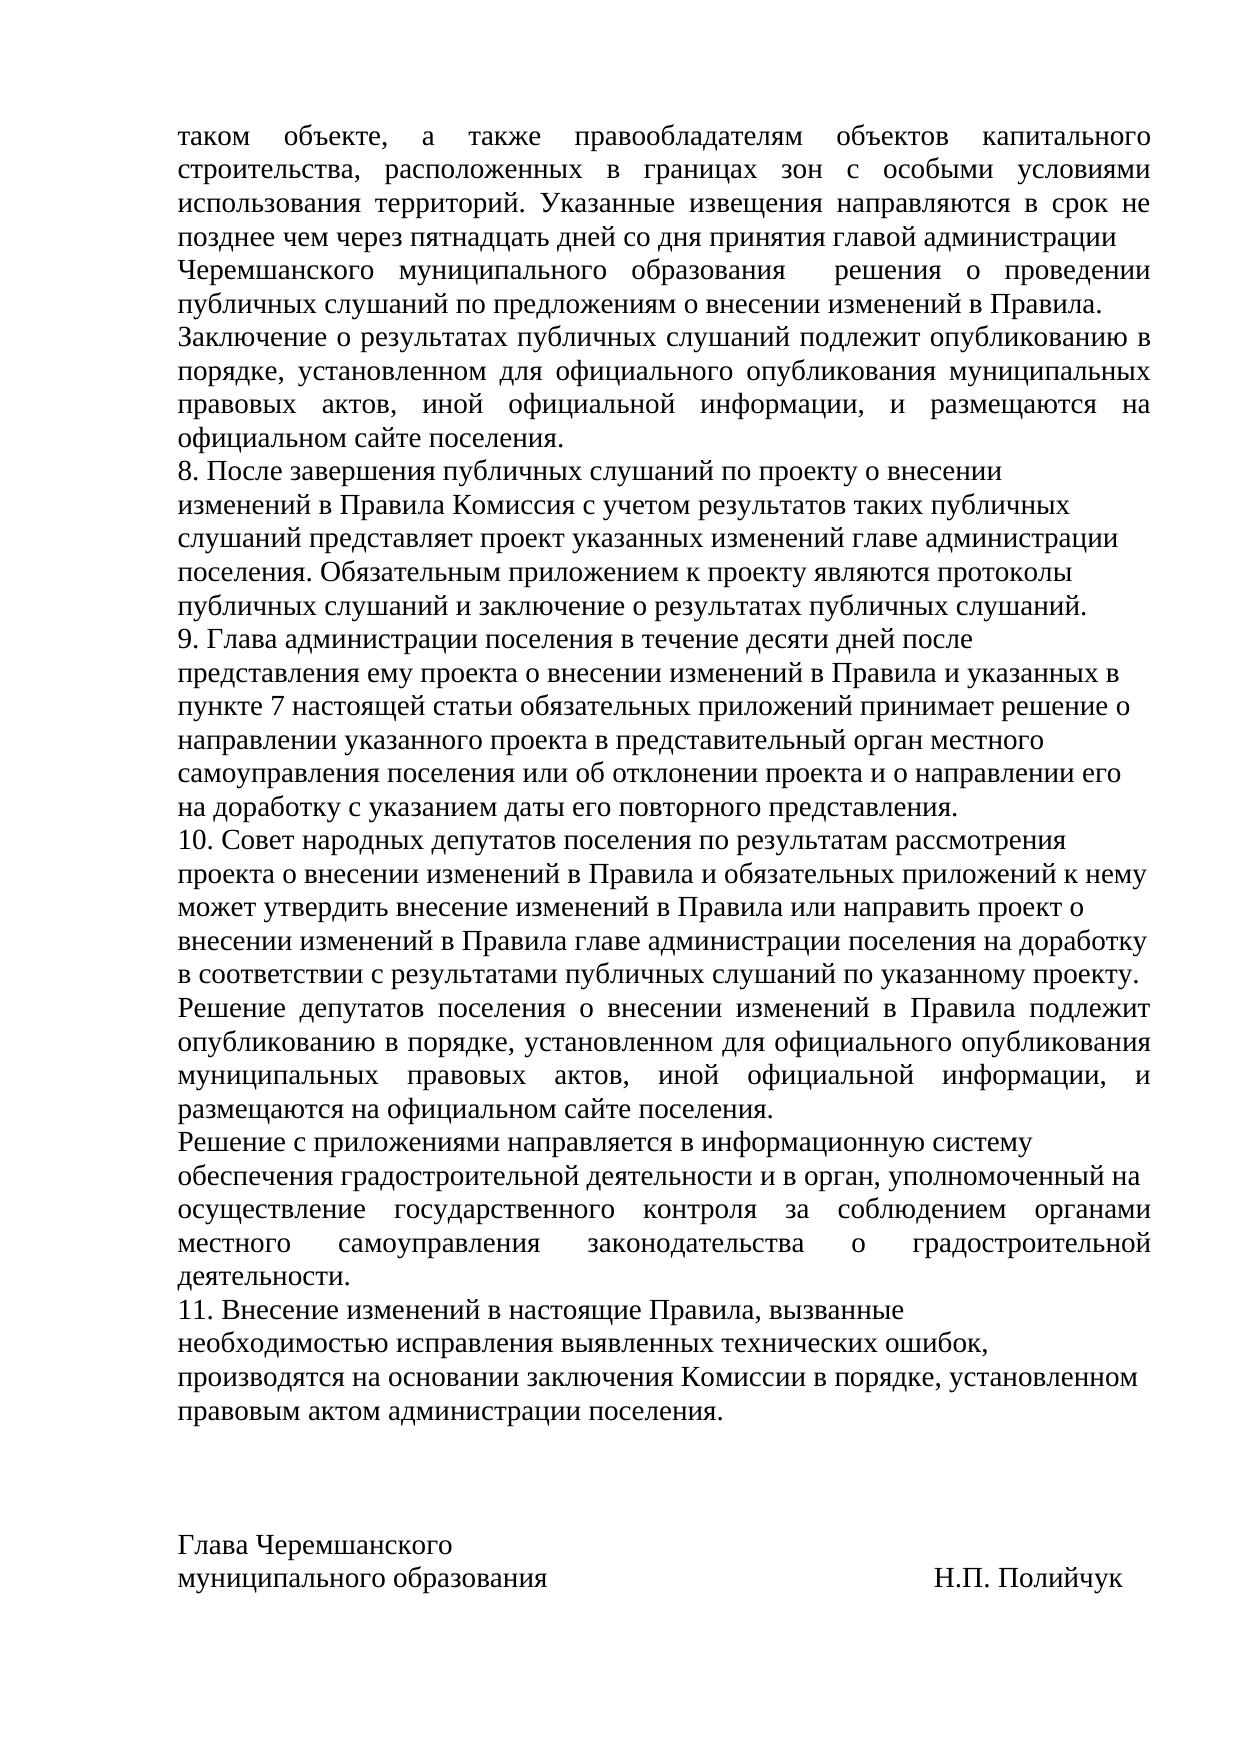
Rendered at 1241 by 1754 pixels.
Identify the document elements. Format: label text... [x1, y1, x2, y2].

text осуществление государственного контроля за соблюдением органами местного самоуправления законодательства о градостроительной деятельности. [177, 1191, 1152, 1292]
text направлении указанного проекта в представительный орган местного [177, 722, 1152, 755]
text муниципального образования Н.П. Полийчук [177, 1560, 1152, 1594]
text пункте 7 настоящей статьи обязательных приложений принимает решение о [177, 688, 1152, 722]
text необходимостью исправления выявленных технических ошибок, [177, 1326, 1152, 1359]
text таком объекте, а также правообладателям объектов капитального строительства, расположенных в границах зон с особыми условиями использования территорий. Указанные извещения направляются в срок не позднее чем через пятнадцать дней со дня принятия главой администрации [177, 118, 1152, 252]
text 10. Совет народных депутатов поселения по результатам рассмотрения [177, 822, 1152, 856]
text представления ему проекта о внесении изменений в Правила и указанных в [177, 655, 1152, 688]
text 11. Внесение изменений в настоящие Правила, вызванные [177, 1292, 1152, 1326]
text самоуправления поселения или об отклонении проекта и о направлении его [177, 755, 1152, 789]
text Глава Черемшанского [177, 1527, 1152, 1560]
text правовым актом администрации поселения. [177, 1393, 1152, 1426]
text проекта о внесении изменений в Правила и обязательных приложений к нему [177, 856, 1152, 889]
text 9. Глава администрации поселения в течение десяти дней после [177, 621, 1152, 655]
text Решение с приложениями направляется в информационную систему [177, 1124, 1152, 1158]
text Заключение о результатах публичных слушаний подлежит опубликованию в порядке, установленном для официального опубликования муниципальных правовых актов, иной официальной информации, и размещаются на официальном сайте поселения. [177, 319, 1152, 453]
text слушаний представляет проект указанных изменений главе администрации [177, 521, 1152, 554]
text 8. После завершения публичных слушаний по проекту о внесении [177, 453, 1152, 487]
text в соответствии с результатами публичных слушаний по указанному проекту. [177, 957, 1152, 990]
text производятся на основании заключения Комиссии в порядке, установленном [177, 1359, 1152, 1393]
text на доработку с указанием даты его повторного представления. [177, 789, 1152, 822]
text Решение депутатов поселения о внесении изменений в Правила подлежит опубликованию в порядке, установленном для официального опубликования муниципальных правовых актов, иной официальной информации, и размещаются на официальном сайте поселения. [177, 990, 1152, 1124]
text поселения. Обязательным приложением к проекту являются протоколы [177, 554, 1152, 588]
text обеспечения градостроительной деятельности и в орган, уполномоченный на [177, 1158, 1152, 1191]
text публичных слушаний и заключение о результатах публичных слушаний. [177, 588, 1152, 621]
text изменений в Правила Комиссия с учетом результатов таких публичных [177, 487, 1152, 521]
text Черемшанского муниципального образования решения о проведении публичных слушаний по предложениям о внесении изменений в Правила. [177, 252, 1152, 319]
text может утвердить внесение изменений в Правила или направить проект о [177, 889, 1152, 923]
text внесении изменений в Правила главе администрации поселения на доработку [177, 923, 1152, 957]
